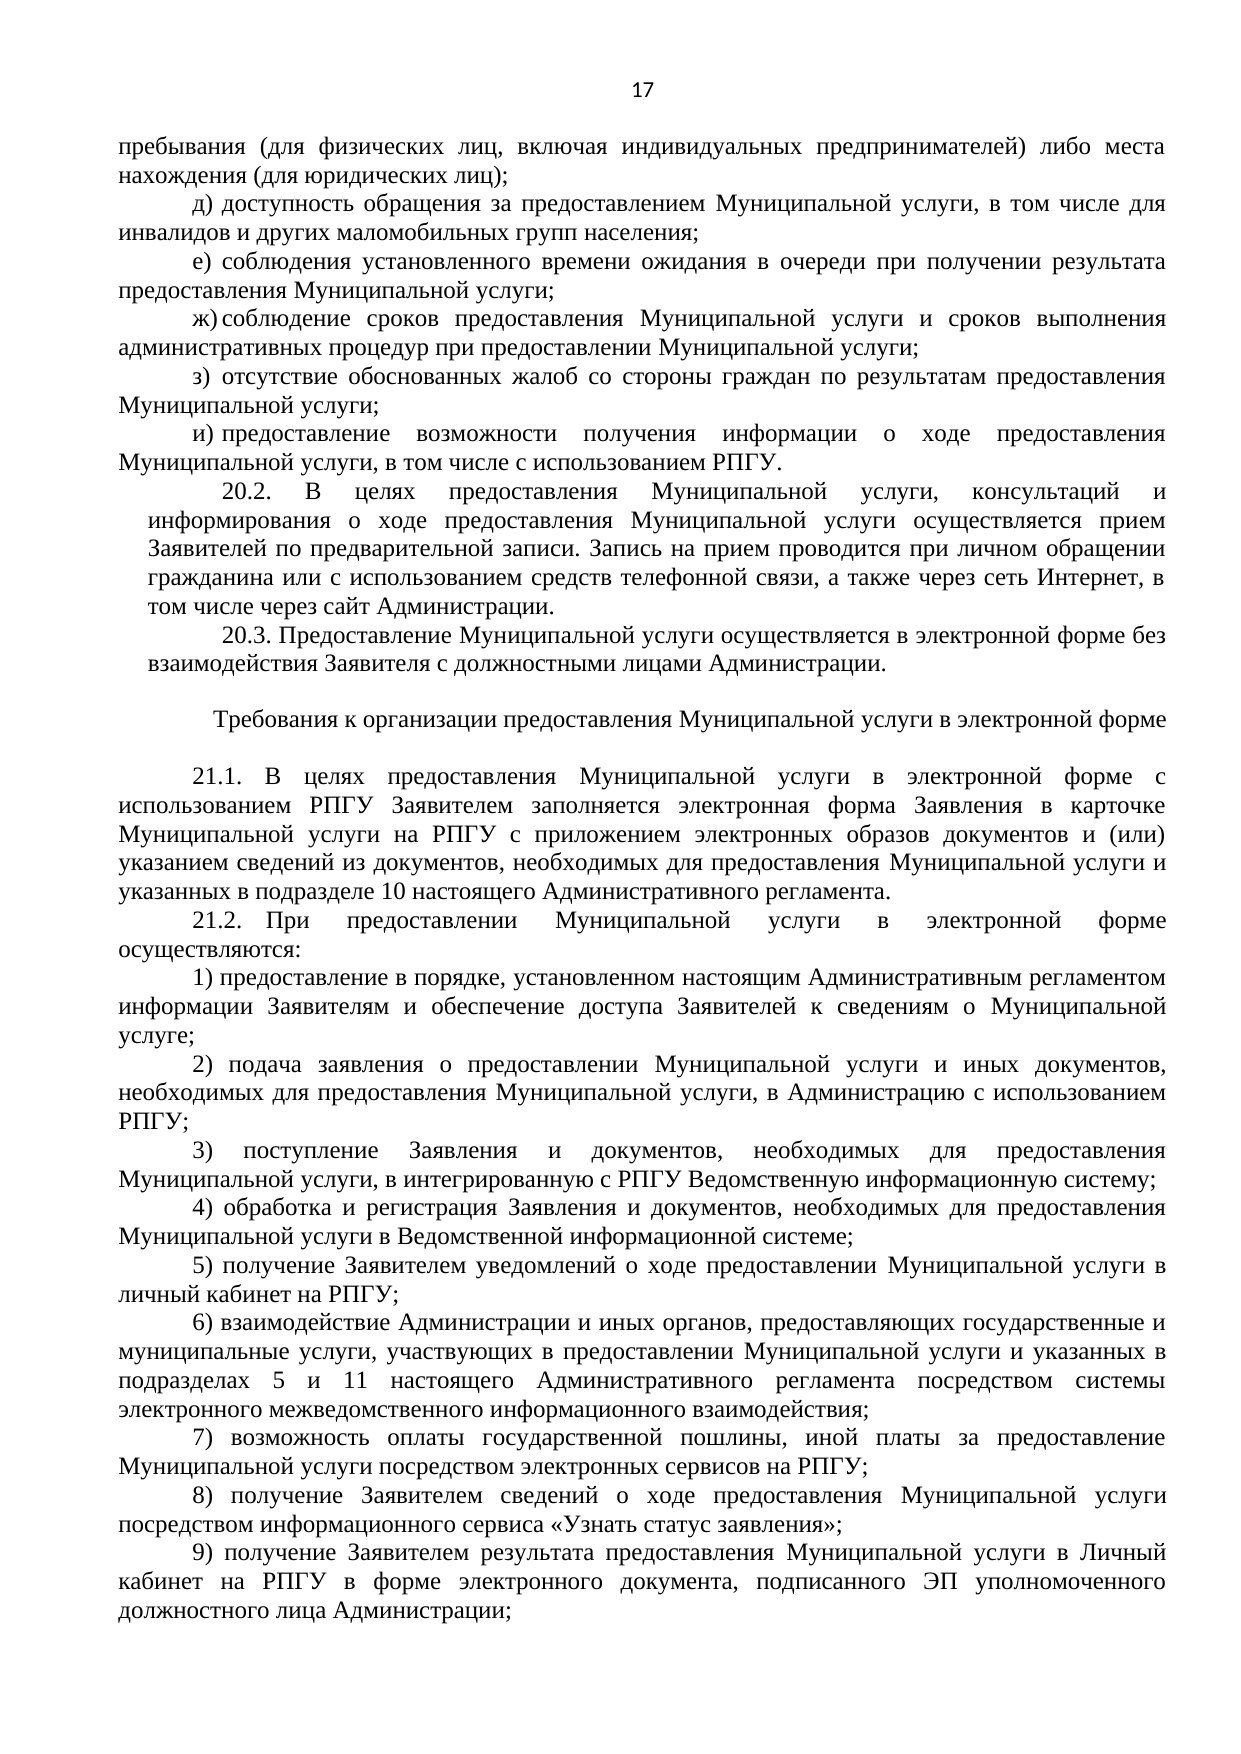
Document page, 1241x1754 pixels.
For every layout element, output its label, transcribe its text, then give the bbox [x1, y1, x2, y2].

list соблюдения установленного времени ожидания в очереди при получении результата предоставления Муниципальной услуги; [118, 246, 1167, 303]
list 1) предоставление в порядке, установленном настоящим Административным регламентом информации Заявителям и обеспечение доступа Заявителей к сведениям о Муниципальной услуге; [118, 962, 1167, 1049]
list 3) поступление Заявления и документов, необходимых для предоставления Муниципальной услуги, в интегрированную с РПГУ Ведомственную информационную систему; [118, 1135, 1167, 1192]
list 7) возможность оплаты государственной пошлины, иной платы за предоставление Муниципальной услуги посредством электронных сервисов на РПГУ; [118, 1422, 1167, 1480]
text 20.2. В целях предоставления Муниципальной услуги, консультаций и информирования о ходе предоставления Муниципальной услуги осуществляется прием Заявителей по предварительной записи. Запись на прием проводится при личном обращении гражданина или с использованием средств телефонной связи, а также через сеть Интернет, в том числе через сайт Администрации. [148, 476, 1167, 620]
list 2) подача заявления о предоставлении Муниципальной услуги и иных документов, необходимых для предоставления Муниципальной услуги, в Администрацию с использованием РПГУ; [118, 1049, 1167, 1135]
list 4) обработка и регистрация Заявления и документов, необходимых для предоставления Муниципальной услуги в Ведомственной информационной системе; [118, 1192, 1167, 1250]
list отсутствие обоснованных жалоб со стороны граждан по результатам предоставления Муниципальной услуги; [118, 361, 1167, 418]
list 21.2. При предоставлении Муниципальной услуги в электронной форме осуществляются: [118, 905, 1167, 962]
text 20.3. Предоставление Муниципальной услуги осуществляется в электронной форме без взаимодействия Заявителя с должностными лицами Администрации. [148, 620, 1167, 677]
list 8) получение Заявителем сведений о ходе предоставления Муниципальной услуги посредством информационного сервиса «Узнать статус заявления»; [118, 1480, 1167, 1537]
list предоставление возможности получения информации о ходе предоставления Муниципальной услуги, в том числе с использованием РПГУ. [118, 418, 1167, 476]
list соблюдение сроков предоставления Муниципальной услуги и сроков выполнения административных процедур при предоставлении Муниципальной услуги; [118, 303, 1167, 361]
list 5) получение Заявителем уведомлений о ходе предоставлении Муниципальной услуги в личный кабинет на РПГУ; [118, 1250, 1167, 1307]
list 6) взаимодействие Администрации и иных органов, предоставляющих государственные и муниципальные услуги, участвующих в предоставлении Муниципальной услуги и указанных в подразделах 5 и 11 настоящего Административного регламента посредством системы электронного межведомственного информационного взаимодействия; [118, 1307, 1167, 1422]
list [118, 131, 1167, 188]
list 9) получение Заявителем результата предоставления Муниципальной услуги в Личный кабинет на РПГУ в форме электронного документа, подписанного ЭП уполномоченного должностного лица Администрации; [118, 1537, 1167, 1624]
list доступность обращения за предоставлением Муниципальной услуги, в том числе для инвалидов и других маломобильных групп населения; [118, 188, 1167, 246]
list 21.1. В целях предоставления Муниципальной услуги в электронной форме с использованием РПГУ Заявителем заполняется электронная форма Заявления в карточке Муниципальной услуги на РПГУ с приложением электронных образов документов и (или) указанием сведений из документов, необходимых для предоставления Муниципальной услуги и указанных в подразделе 10 настоящего Административного регламента. [118, 761, 1167, 905]
text Требования к организации предоставления Муниципальной услуги в электронной форме [118, 704, 1167, 732]
